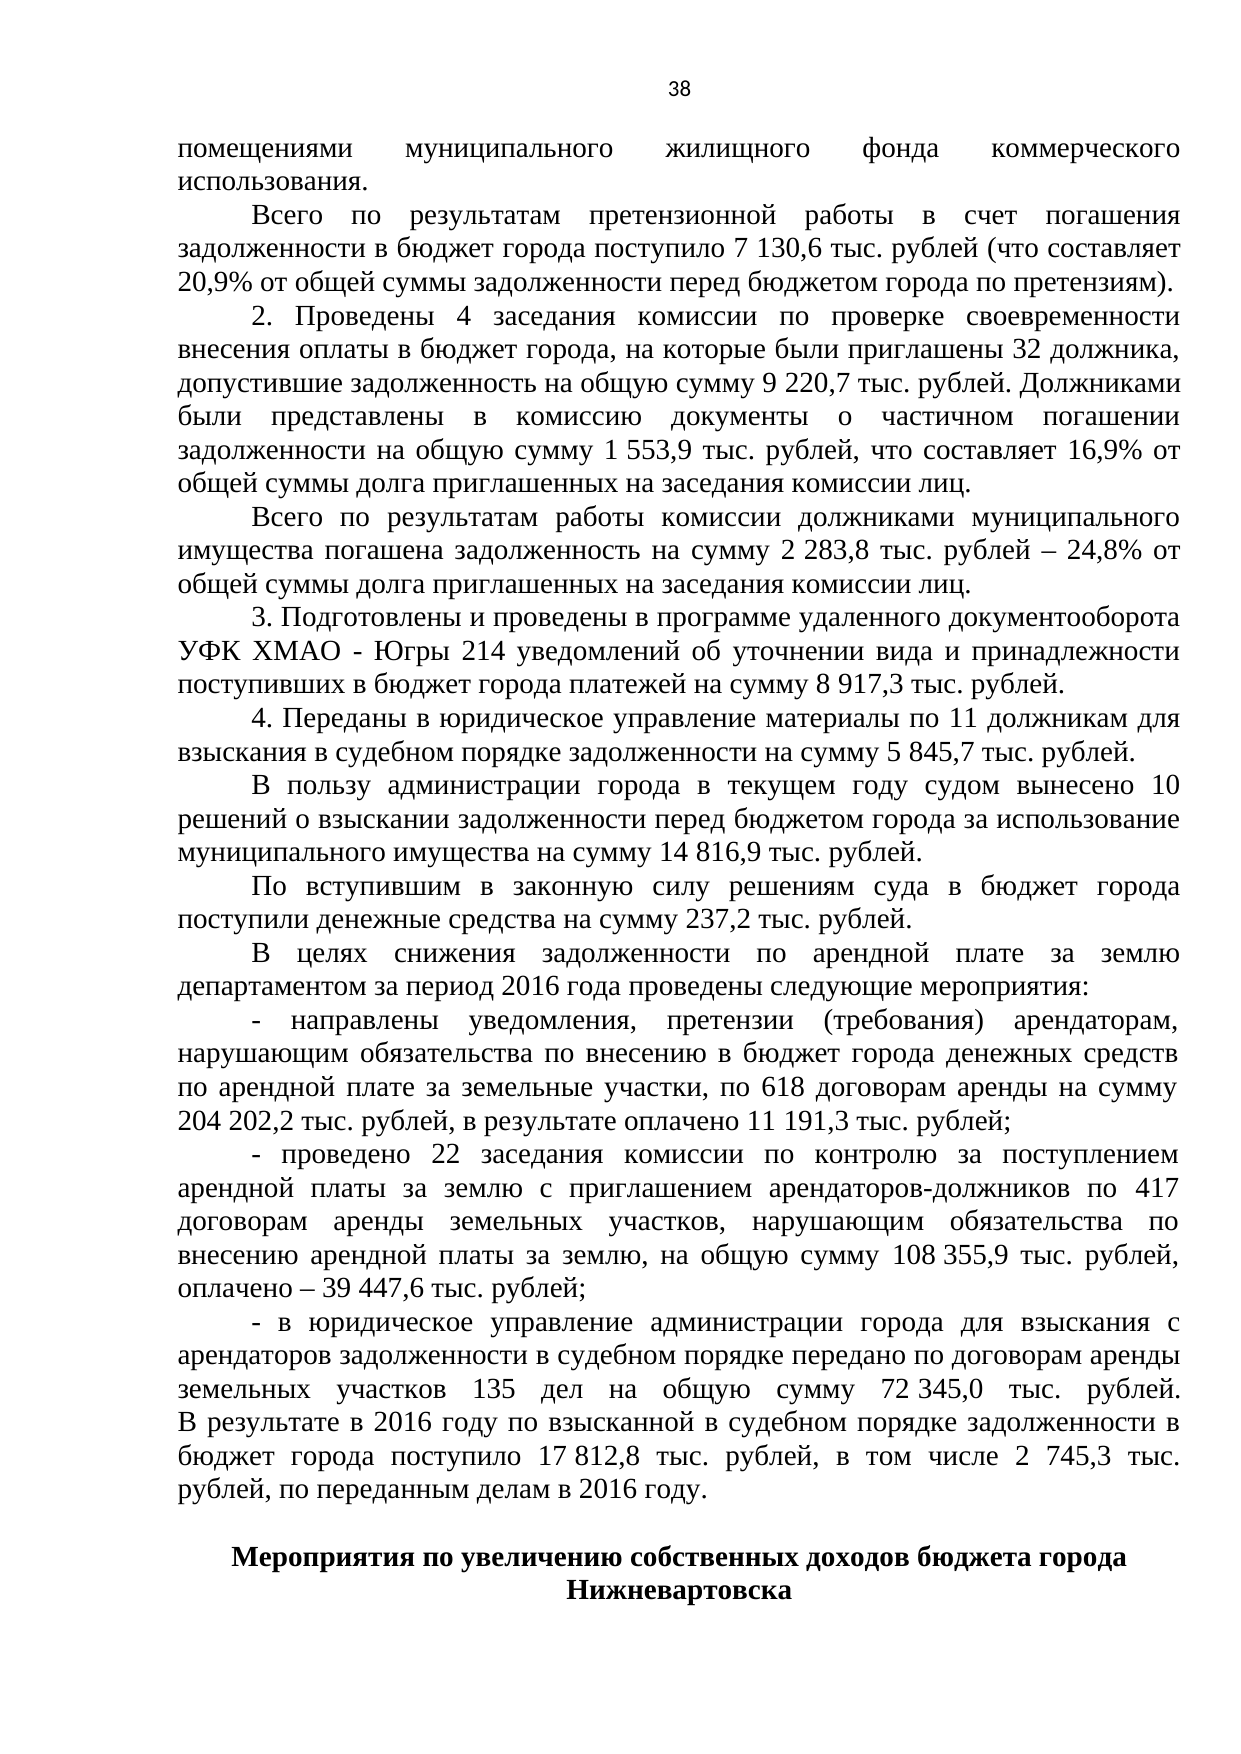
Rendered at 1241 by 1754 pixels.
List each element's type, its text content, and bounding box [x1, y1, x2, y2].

text - направлены уведомления, претензии (требования) арендаторам, нарушающим обязательства по внесению в бюджет города денежных средств по арендной плате за земельные участки, по 618 договорам аренды на сумму 204 202,2 тыс. рублей, в результате оплачено 11 191,3 тыс. рублей; [177, 1002, 1179, 1136]
text Всего по результатам работы комиссии должниками муниципального имущества погашена задолженность на сумму 2 283,8 тыс. рублей – 24,8% от общей суммы долга приглашенных на заседания комиссии лиц. [177, 499, 1181, 599]
text - проведено 22 заседания комиссии по контролю за поступлением арендной платы за землю с приглашением арендаторов-должников по 417 договорам аренды земельных участков, нарушающим обязательства по внесению арендной платы за землю, на общую сумму 108 355,9 тыс. рублей, оплачено – 39 447,6 тыс. рублей; [177, 1136, 1179, 1304]
text 4. Переданы в юридическое управление материалы по 11 должникам для взыскания в судебном порядке задолженности на сумму 5 845,7 тыс. рублей. [177, 700, 1181, 767]
text 2. Проведены 4 заседания комиссии по проверке своевременности внесения оплаты в бюджет города, на которые были приглашены 32 должника, допустившие задолженность на общую сумму 9 220,7 тыс. рублей. Должниками были представлены в комиссию документы о частичном погашении задолженности на общую сумму 1 553,9 тыс. рублей, что составляет 16,9% от общей суммы долга приглашенных на заседания комиссии лиц. [177, 298, 1181, 499]
text В целях снижения задолженности по арендной плате за землю департаментом за период 2016 года проведены следующие мероприятия: [177, 935, 1181, 1002]
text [177, 130, 1181, 197]
text По вступившим в законную силу решениям суда в бюджет города поступили денежные средства на сумму 237,2 тыс. рублей. [177, 868, 1181, 935]
text В пользу администрации города в текущем году судом вынесено 10 решений о взыскании задолженности перед бюджетом города за использование муниципального имущества на сумму 14 816,9 тыс. рублей. [177, 767, 1181, 868]
text 3. Подготовлены и проведены в программе удаленного документооборота УФК ХМАО - Югры 214 уведомлений об уточнении вида и принадлежности поступивших в бюджет города платежей на сумму 8 917,3 тыс. рублей. [177, 599, 1181, 700]
text Всего по результатам претензионной работы в счет погашения задолженности в бюджет города поступило 7 130,6 тыс. рублей (что составляет 20,9% от общей суммы задолженности перед бюджетом города по претензиям). [177, 197, 1181, 298]
text - в юридическое управление администрации города для взыскания с арендаторов задолженности в судебном порядке передано по договорам аренды земельных участков 135 дел на общую сумму 72 345,0 тыс. рублей. В результате в 2016 году по взысканной в судебном порядке задолженности в бюджет города поступило 17 812,8 тыс. рублей, в том числе 2 745,3 тыс. рублей, по переданным делам в 2016 году. [177, 1304, 1181, 1505]
text Мероприятия по увеличению собственных доходов бюджета города Нижневартовска [177, 1539, 1181, 1606]
